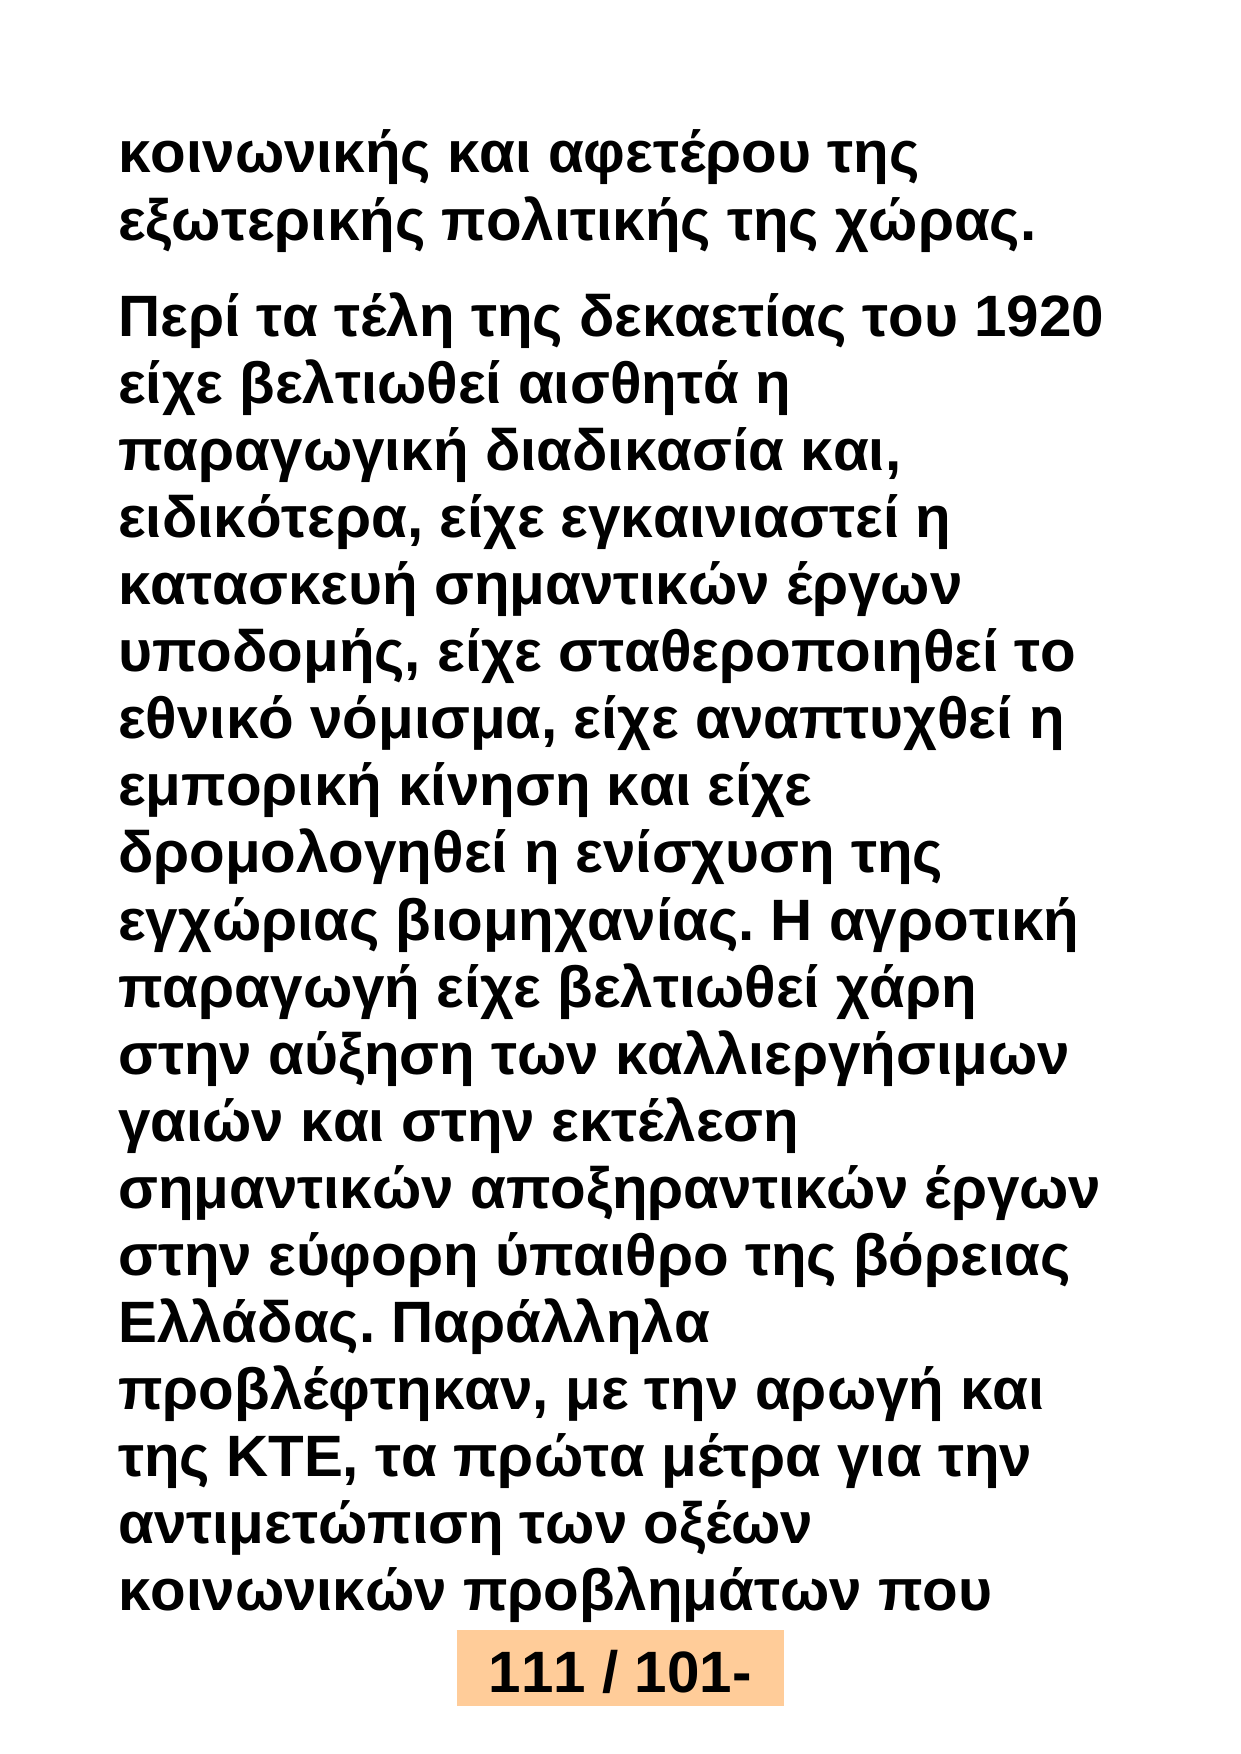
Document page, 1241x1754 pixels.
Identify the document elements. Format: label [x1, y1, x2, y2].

text [118, 118, 1122, 252]
text [118, 281, 1122, 1623]
